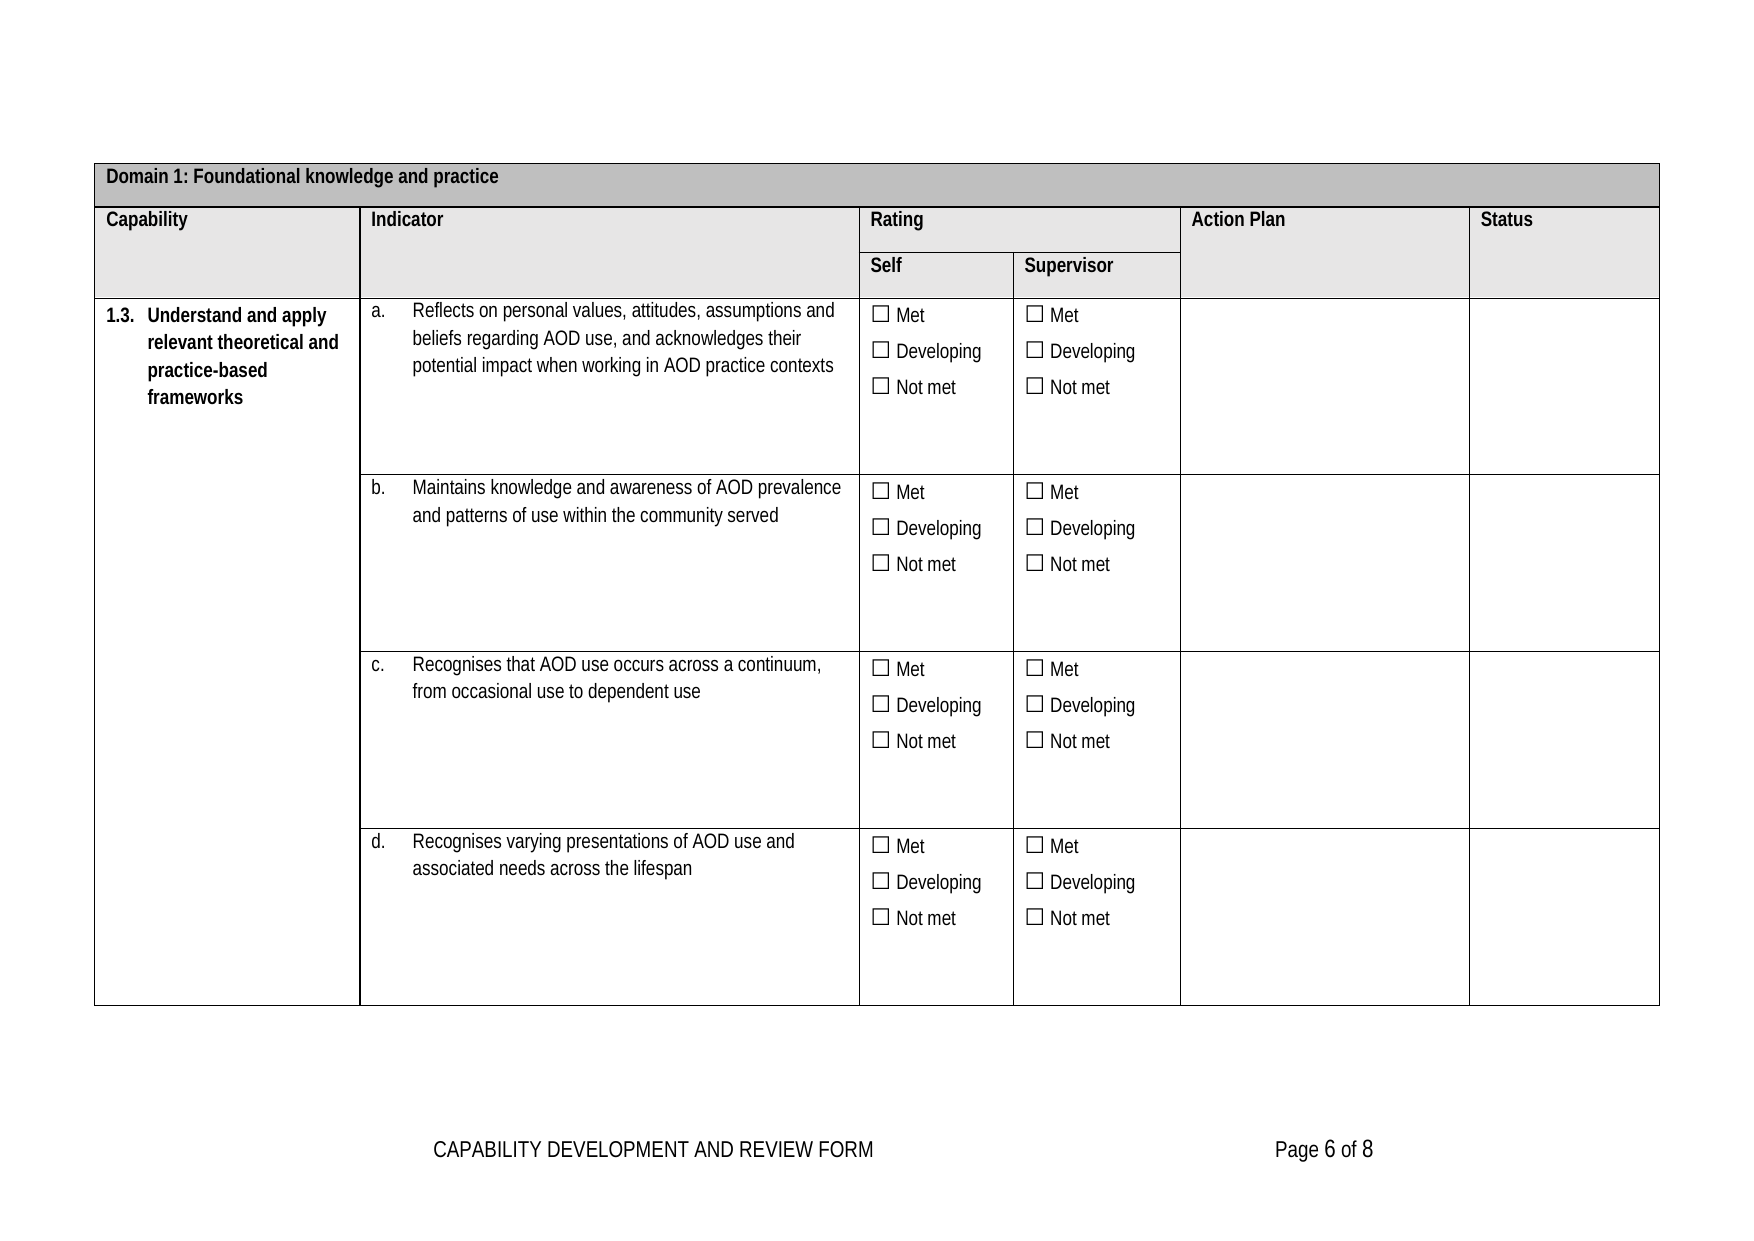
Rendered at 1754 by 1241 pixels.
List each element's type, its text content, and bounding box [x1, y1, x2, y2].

table_cell Met Developing Not met [860, 475, 1013, 651]
table_cell [1470, 299, 1659, 474]
table_cell Self [860, 253, 1013, 297]
table_cell Met Developing Not met [860, 299, 1013, 474]
table_cell [1181, 299, 1469, 474]
table_cell Met Developing Not met [1014, 829, 1180, 1004]
table_cell Action Plan [1181, 208, 1469, 297]
table_cell [1470, 652, 1659, 828]
table_cell [1181, 652, 1469, 828]
table_cell Maintains knowledge and awareness of AOD prevalence and patterns of use within the community served [361, 475, 859, 651]
table_cell Met Developing Not met [860, 829, 1013, 1004]
table_cell [1470, 475, 1659, 651]
table_cell Reflects on personal values, attitudes, assumptions and beliefs regarding AOD use, and acknowledges their potential impact when working in AOD practice contexts [361, 299, 859, 474]
table_cell Met Developing Not met [1014, 475, 1180, 651]
table_cell [1470, 829, 1659, 1004]
table_cell Indicator [361, 208, 859, 297]
table_cell Recognises that AOD use occurs across a continuum, from occasional use to dependent use [361, 652, 859, 828]
table_cell Supervisor [1014, 253, 1180, 297]
table_cell Capability [95, 208, 359, 297]
table_cell Recognises varying presentations of AOD use and associated needs across the lifespan [361, 829, 859, 1004]
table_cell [95, 299, 359, 1004]
table_cell Met Developing Not met [860, 652, 1013, 828]
table_cell [1181, 475, 1469, 651]
table_cell Rating [860, 208, 1180, 252]
table_header Domain 1: Foundational knowledge and practice [95, 164, 1659, 206]
table_cell [1181, 829, 1469, 1004]
table_cell Status [1470, 208, 1659, 297]
table_cell Met Developing Not met [1014, 652, 1180, 828]
table_cell Met Developing Not met [1014, 299, 1180, 474]
